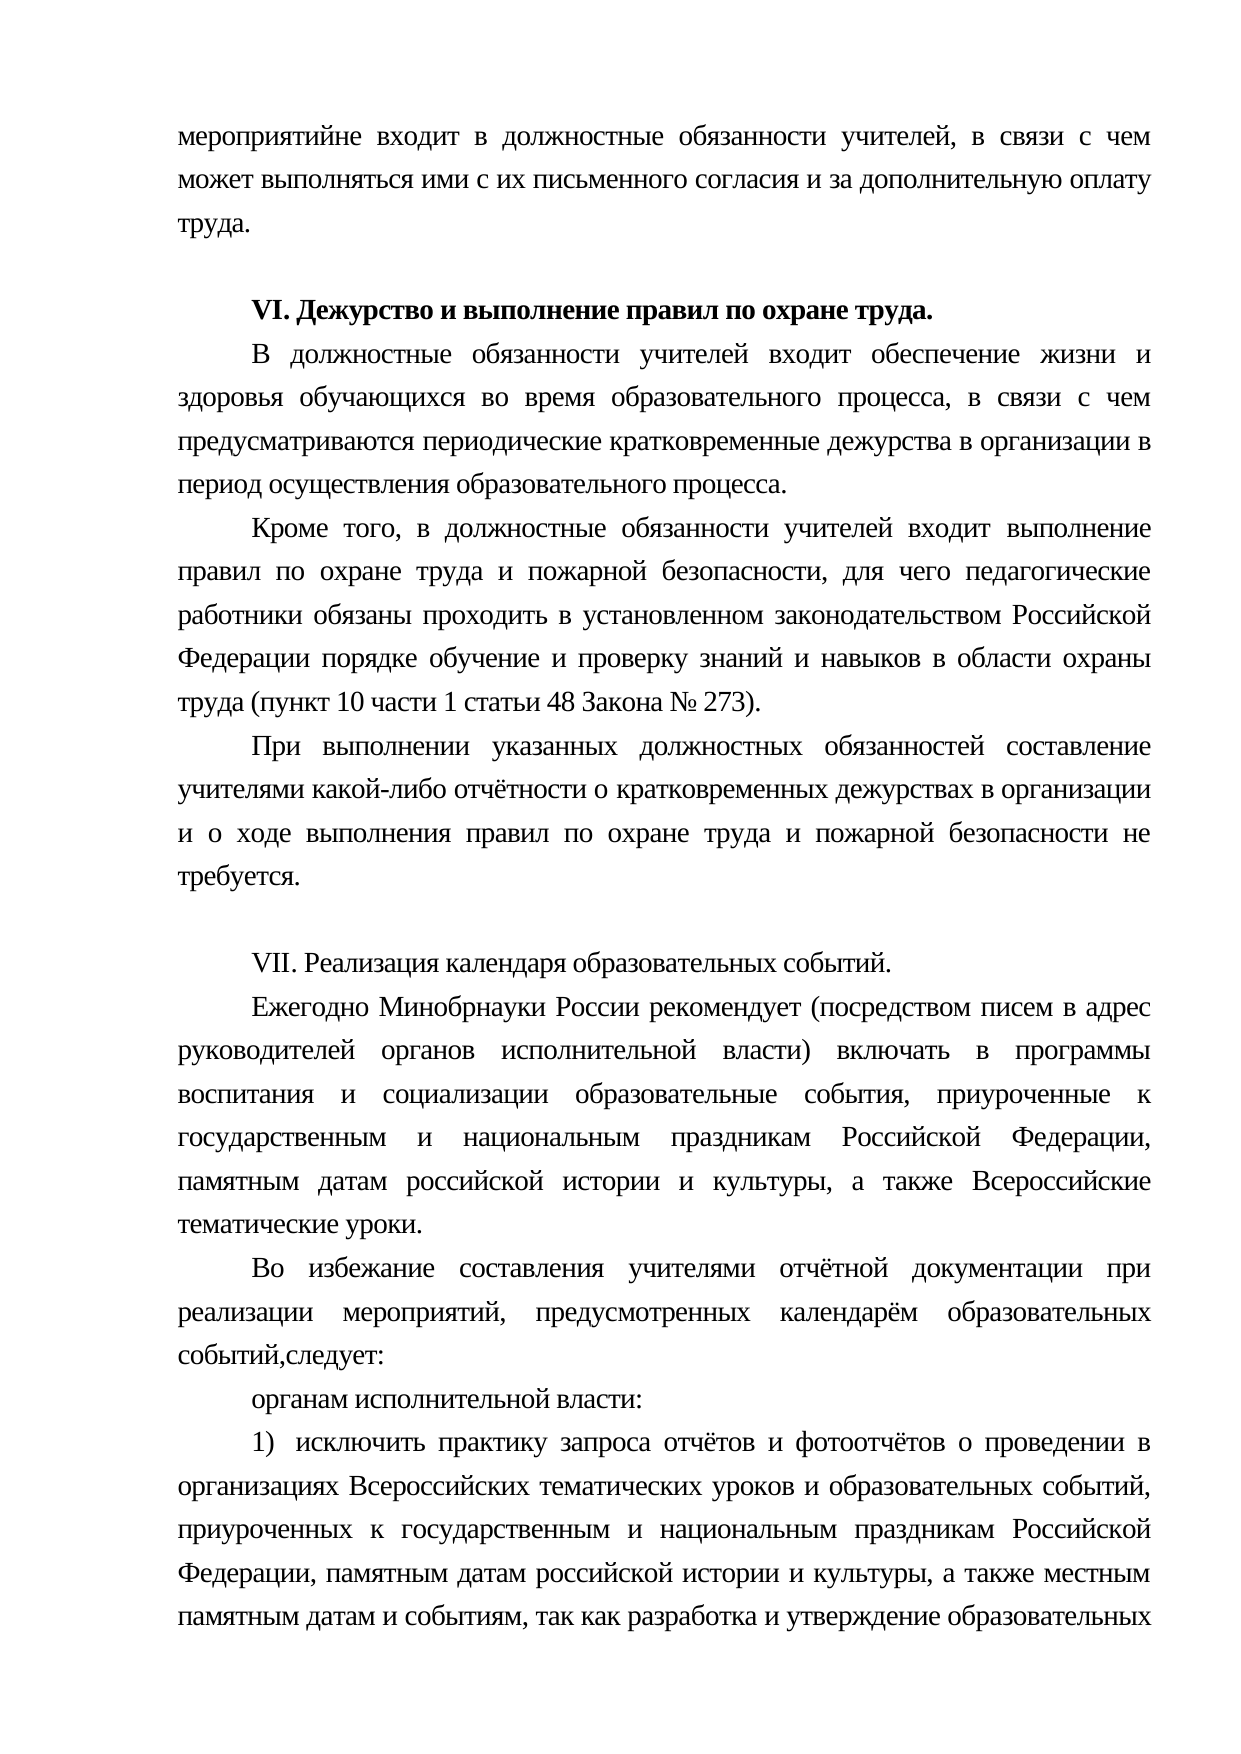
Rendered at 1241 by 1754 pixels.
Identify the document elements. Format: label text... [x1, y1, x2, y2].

text В должностные обязанности учителей входит обеспечение жизни и здоровья обучающихся во время образовательного процесса, в связи с чем предусматриваются периодические кратковременные дежурства в организации в период осуществления образовательного процесса. [177, 336, 1152, 500]
text При выполнении указанных должностных обязанностей составление учителями какой-либо отчётности о кратковременных дежурствах в организации и о ходе выполнения правил по охране труда и пожарной безопасности не требуется. [177, 728, 1152, 892]
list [177, 1424, 1152, 1632]
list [177, 118, 1152, 239]
text Ежегодно Минобрнауки России рекомендует (посредством писем в адрес руководителей органов исполнительной власти) включать в программы воспитания и социализации образовательные события, приуроченные к государственным и национальным праздникам Российской Федерации, памятным датам российской истории и культуры, а также Всероссийские тематические уроки. [177, 989, 1152, 1240]
text Кроме того, в должностные обязанности учителей входит выполнение правил по охране труда и пожарной безопасности, для чего педагогические работники обязаны проходить в установленном законодательством Российской Федерации порядке обучение и проверку знаний и навыков в области охраны труда (пункт 10 части 1 статьи 48 Закона № 273). [177, 510, 1152, 718]
text VII. Реализация календаря образовательных событий. [177, 945, 1152, 979]
text Во избежание составления учителями отчётной документации при реализации мероприятий, предусмотренных календарём образовательных событий,следует: [177, 1250, 1152, 1371]
text органам исполнительной власти: [177, 1381, 1152, 1414]
text VI. Дежурство и выполнение правил по охране труда. [251, 292, 1152, 326]
